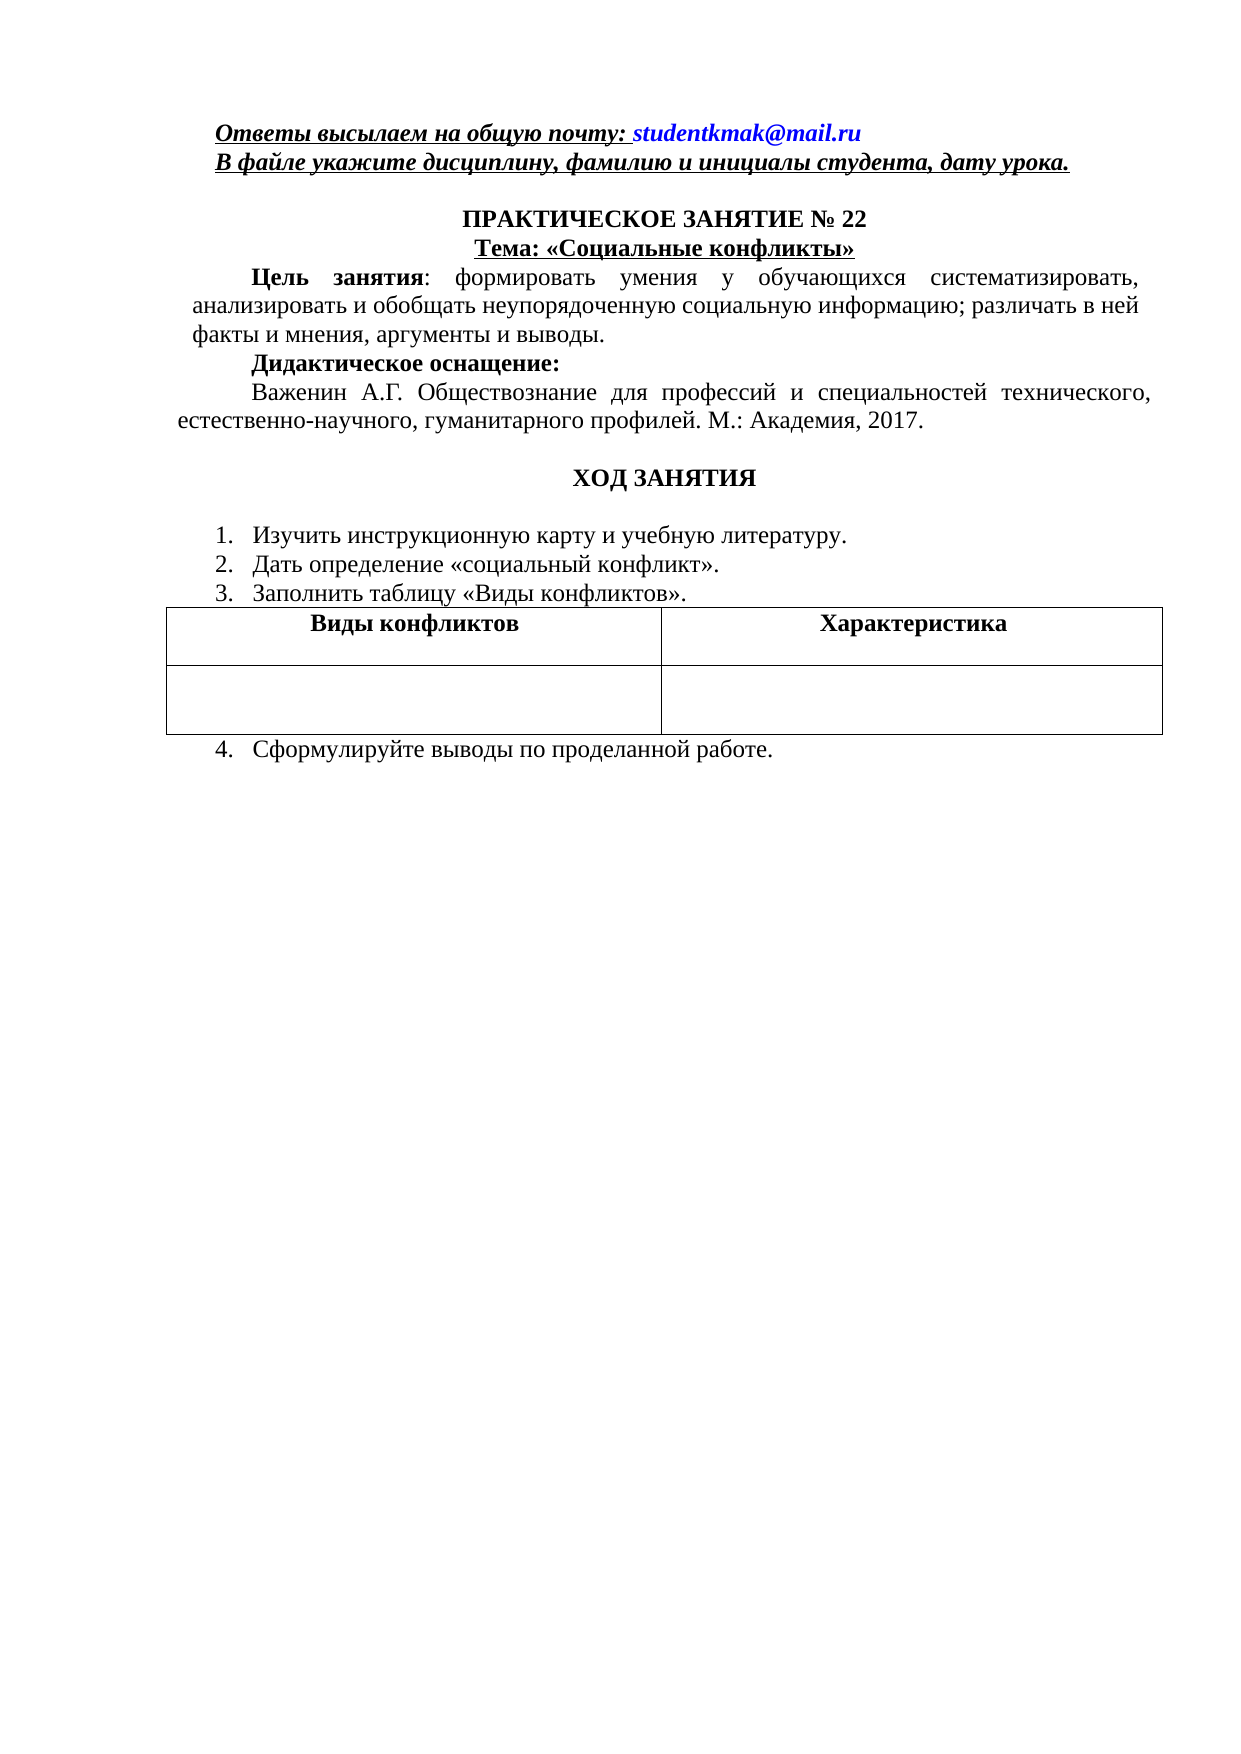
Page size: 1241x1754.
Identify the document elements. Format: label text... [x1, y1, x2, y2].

table_header Виды конфликтов [167, 608, 661, 665]
text Тема: «Социальные конфликты» [177, 233, 1152, 262]
text Дидактическое оснащение: [177, 348, 1152, 377]
text Важенин А.Г. Обществознание для профессий и специальностей технического, естественно-научного, гуманитарного профилей. М.: Академия, 2017. [177, 377, 1152, 434]
text Ответы высылаем на общую почту: studentkmak@mail.ru [215, 118, 1152, 147]
list Цель занятия: формировать умения у обучающихся систематизировать, анализировать и обобщать неупорядоченную социальную информацию; различать в ней факты и мнения, аргументы и выводы. [192, 262, 1139, 348]
text ПРАКТИЧЕСКОЕ ЗАНЯТИЕ № 22 [177, 204, 1152, 233]
text ХОД ЗАНЯТИЯ [177, 463, 1152, 492]
list Заполнить таблицу «Виды конфликтов». [215, 578, 1152, 607]
table_cell [662, 666, 1162, 733]
table_header Характеристика [662, 608, 1162, 665]
list Сформулируйте выводы по проделанной работе. [215, 735, 1152, 763]
table_cell [167, 666, 661, 733]
text В файле укажите дисциплину, фамилию и инициалы студента, дату урока. [215, 147, 1152, 176]
list Изучить инструкционную карту и учебную литературу. [215, 521, 1152, 549]
list Дать определение «социальный конфликт». [215, 549, 1152, 578]
